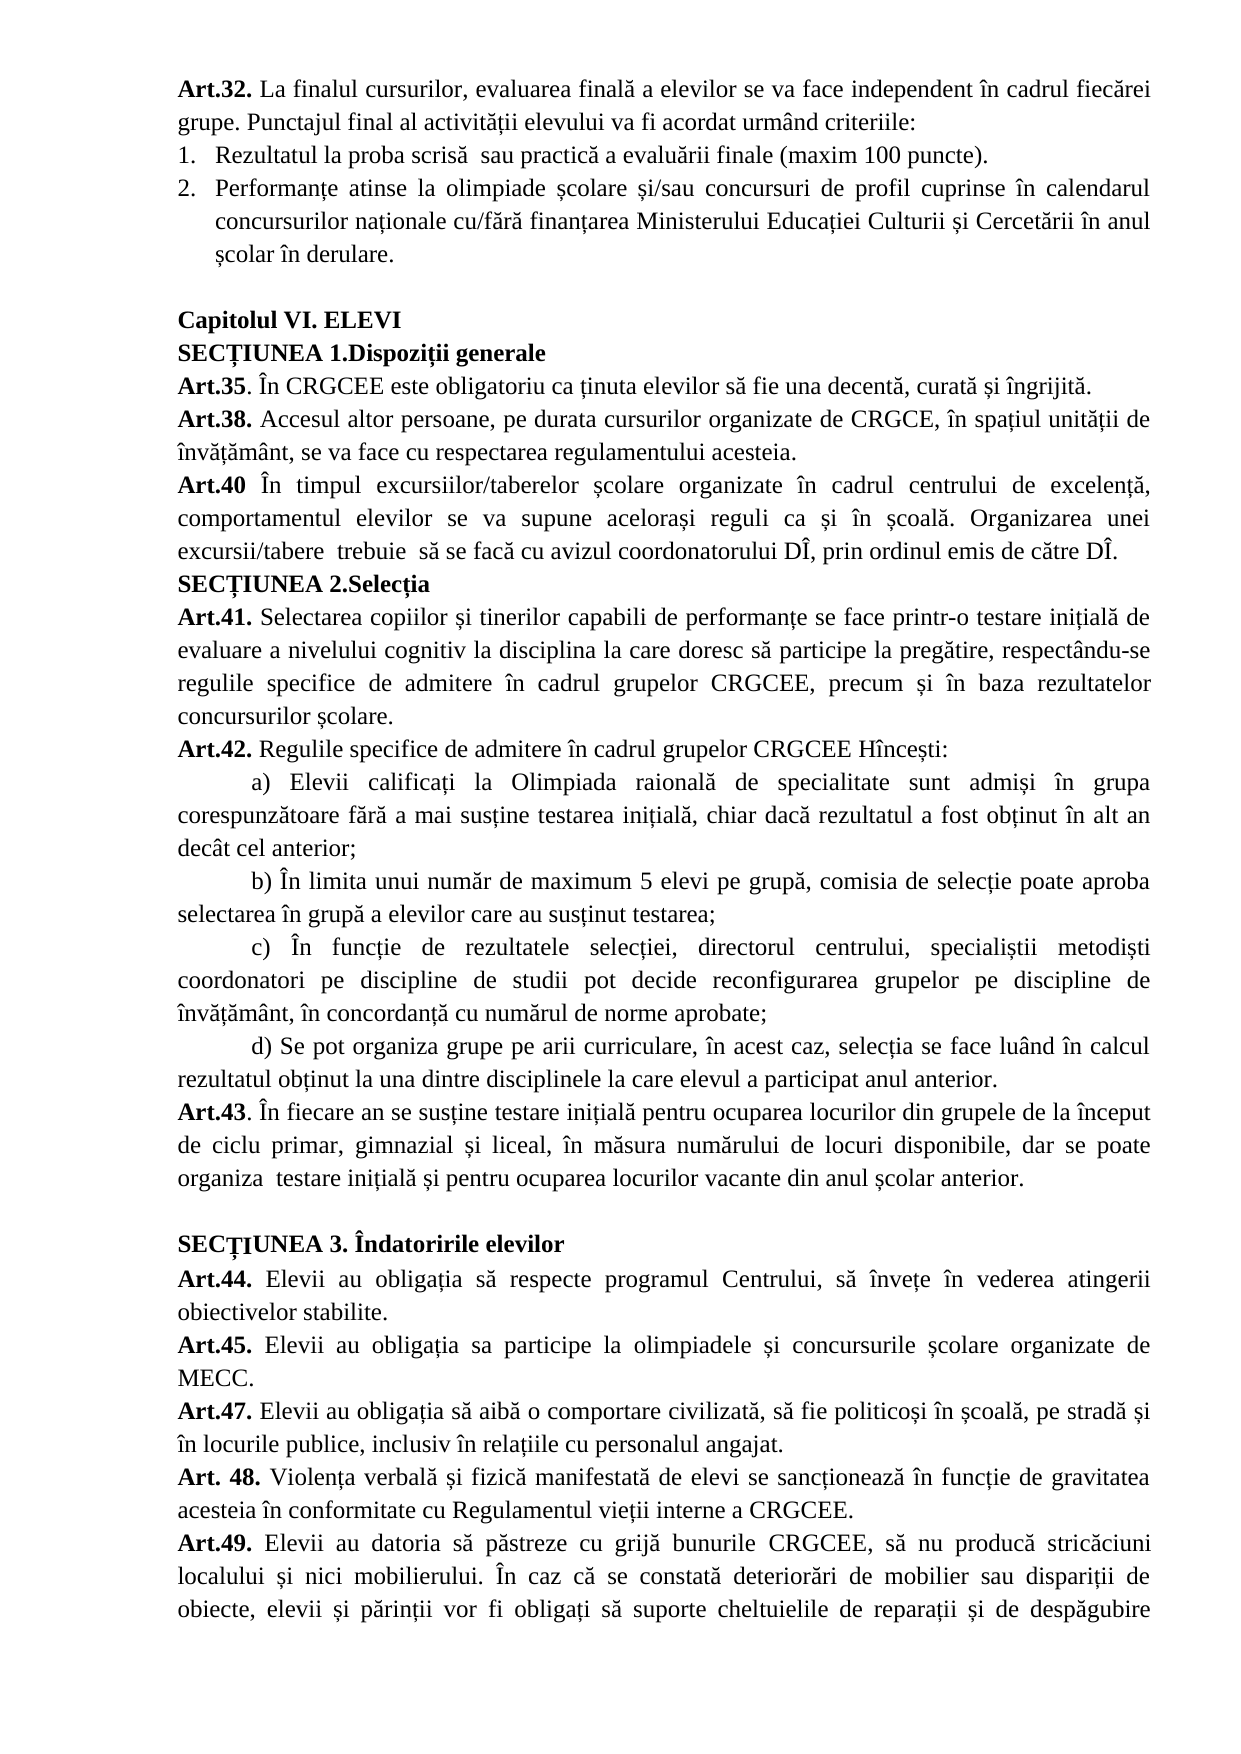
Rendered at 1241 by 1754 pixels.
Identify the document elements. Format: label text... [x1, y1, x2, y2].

text Art.45. Elevii au obligația sa participe la olimpiadele și concursurile școlare organizate de MECC. [177, 1330, 1152, 1392]
text Art. 48. Violența verbală și fizică manifestată de elevi se sancționează în funcție de gravitatea acesteia în conformitate cu Regulamentul vieții interne a CRGCEE. [177, 1462, 1152, 1524]
text Art.42. Regulile specifice de admitere în cadrul grupelor CRGCEE Hîncești: [177, 734, 1152, 763]
text Art.41. Selectarea copiilor și tinerilor capabili de performanțe se face printr-o testare inițială de evaluare a nivelului cognitiv la disciplina la care doresc să participe la pregătire, respectându-se regulile specifice de admitere în cadrul grupelor CRGCEE, precum și în baza rezultatelor concursurilor școlare. [177, 602, 1152, 730]
text Art.47. Elevii au obligația să aibă o comportare civilizată, să fie politicoși în școală, pe stradă și în locurile publice, inclusiv în relațiile cu personalul angajat. [177, 1396, 1152, 1458]
text Capitolul VI. ELEVI [177, 305, 1152, 334]
list Performanțe atinse la olimpiade școlare și/sau concursuri de profil cuprinse în calendarul concursurilor naționale cu/fără finanțarea Ministerului Educației Culturii și Cercetării în anul școlar în derulare. [177, 173, 1152, 268]
text Art.32. La finalul cursurilor, evaluarea finală a elevilor se va face independent în cadrul fiecărei grupe. Punctajul final al activității elevului va fi acordat urmând criteriile: [177, 74, 1152, 136]
text c) În funcție de rezultatele selecției, directorul centrului, specialiștii metodiști coordonatori pe discipline de studii pot decide reconfigurarea grupelor pe discipline de învățământ, în concordanță cu numărul de norme aprobate; [177, 932, 1152, 1027]
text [177, 1528, 1152, 1623]
text Art.44. Elevii au obligația să respecte programul Centrului, să învețe în vederea atingerii obiectivelor stabilite. [177, 1264, 1152, 1326]
text SECȚIUNEA 2.Selecția [177, 569, 1152, 598]
text Art.40 În timpul excursiilor/taberelor școlare organizate în cadrul centrului de excelență, comportamentul elevilor se va supune acelorași reguli ca și în școală. Organizarea unei excursii/tabere trebuie să se facă cu avizul coordonatorului DÎ, prin ordinul emis de către DÎ. [177, 470, 1152, 565]
text b) În limita unui număr de maximum 5 elevi pe grupă, comisia de selecție poate aproba selectarea în grupă a elevilor care au susținut testarea; [177, 866, 1152, 928]
text SECȚIUNEA 3. Îndatoririle elevilor [177, 1229, 1152, 1259]
text a) Elevii calificați la Olimpiada raională de specialitate sunt admiși în grupa corespunzătoare fără a mai susține testarea inițială, chiar dacă rezultatul a fost obținut în alt an decât cel anterior; [177, 767, 1152, 862]
text Art.38. Accesul altor persoane, pe durata cursurilor organizate de CRGCE, în spațiul unității de învățământ, se va face cu respectarea regulamentului acesteia. [177, 404, 1152, 466]
text Art.43. În fiecare an se susține testare inițială pentru ocuparea locurilor din grupele de la început de ciclu primar, gimnazial și liceal, în măsura numărului de locuri disponibile, dar se poate organiza testare inițială și pentru ocuparea locurilor vacante din anul școlar anterior. [177, 1097, 1152, 1192]
text d) Se pot organiza grupe pe arii curriculare, în acest caz, selecția se face luând în calcul rezultatul obținut la una dintre disciplinele la care elevul a participat anul anterior. [177, 1031, 1152, 1093]
list Rezultatul la proba scrisă sau practică a evaluării finale (maxim 100 puncte). [177, 140, 1152, 169]
text Art.35. În CRGCEE este obligatoriu ca ținuta elevilor să fie una decentă, curată și îngrijită. [177, 371, 1152, 400]
text SECȚIUNEA 1.Dispoziții generale [177, 338, 1152, 367]
